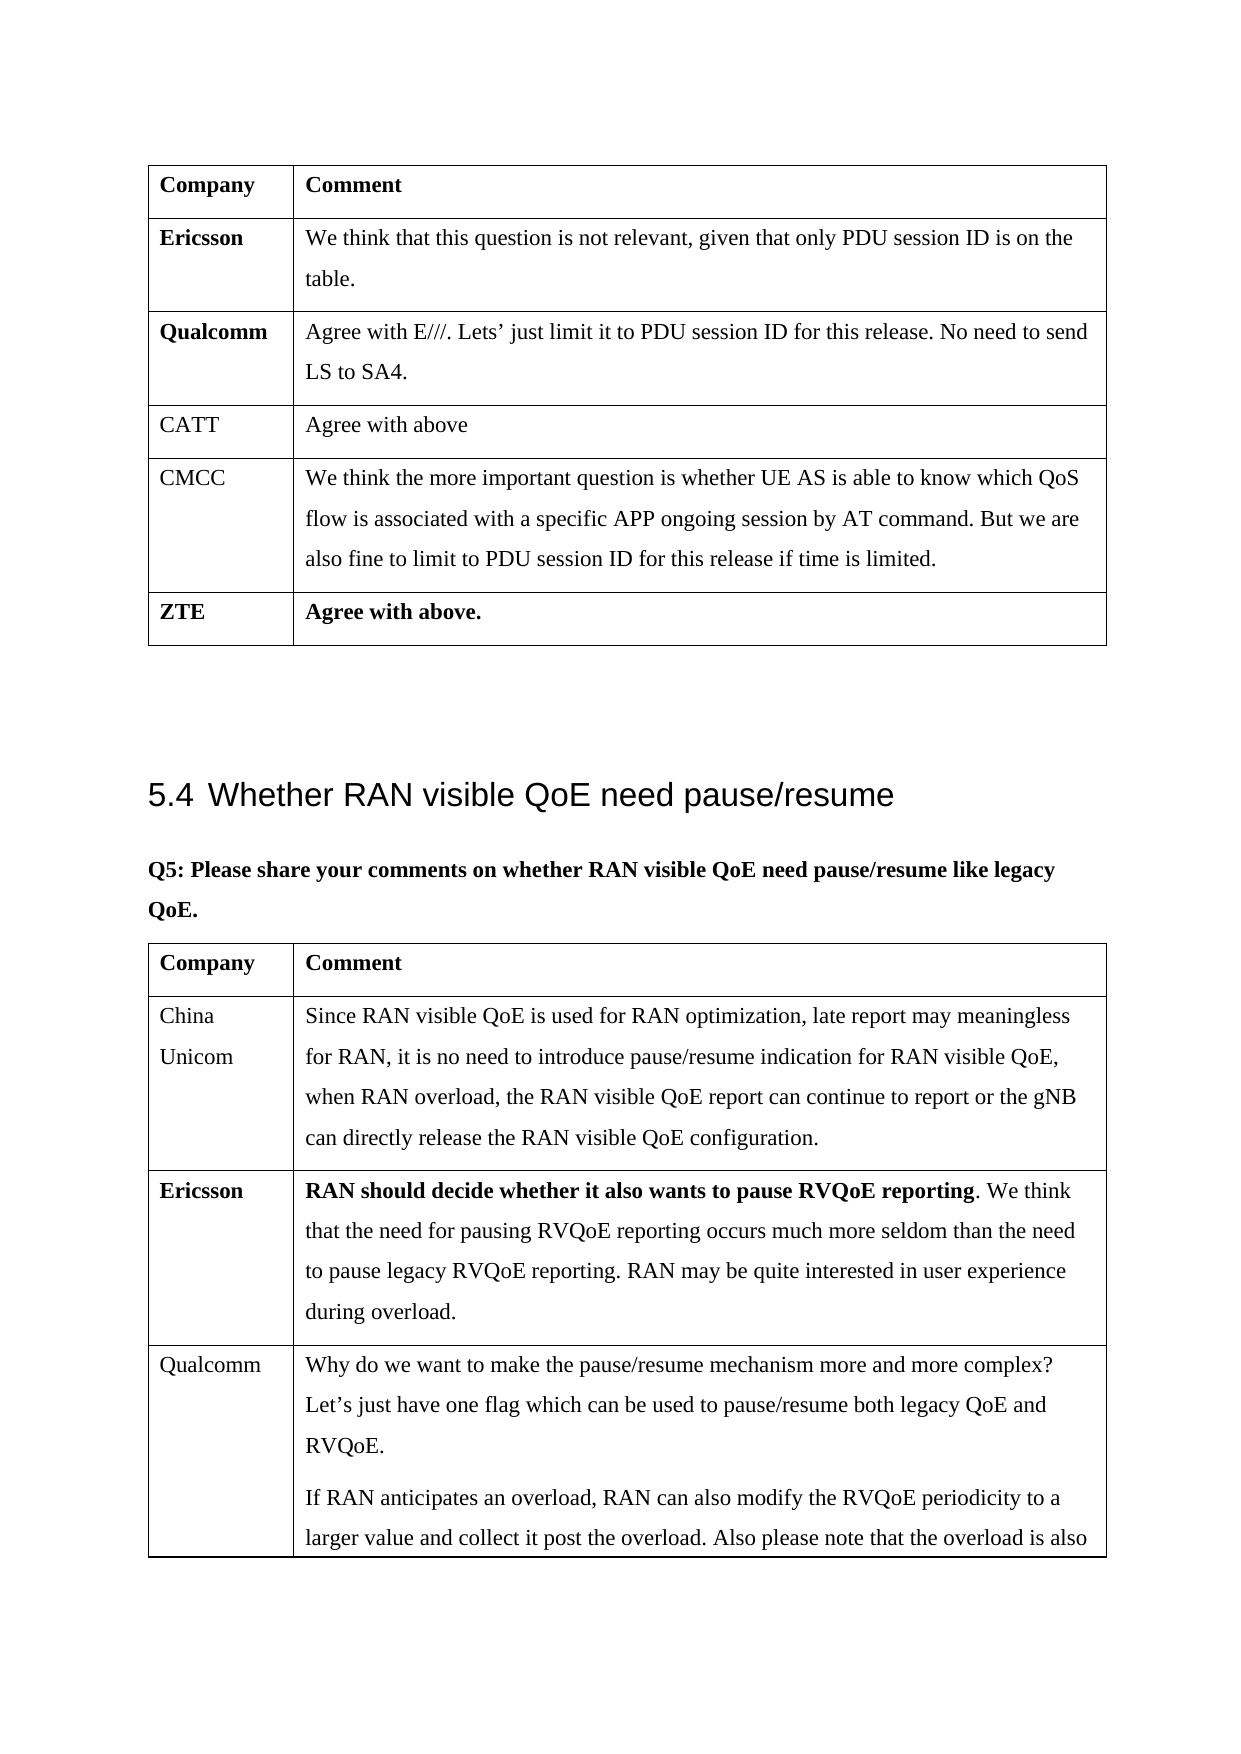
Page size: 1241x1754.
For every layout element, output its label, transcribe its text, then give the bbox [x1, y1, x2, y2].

table_cell RAN should decide whether it also wants to pause RVQoE reporting. We think that the need for pausing RVQoE reporting occurs much more seldom than the need to pause legacy RVQoE reporting. RAN may be quite interested in user experience during overload. [294, 1171, 1106, 1344]
table_cell CATT [149, 406, 293, 458]
table_header Company [149, 166, 293, 218]
table_header Comment [294, 166, 1106, 218]
subtitle Whether RAN visible QoE need pause/resume [148, 756, 1107, 831]
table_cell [294, 1346, 1106, 1556]
table_cell Agree with above. [294, 593, 1106, 645]
table_cell China Unicom [149, 997, 293, 1170]
table_cell Ericsson [149, 219, 293, 311]
table_cell We think the more important question is whether UE AS is able to know which QoS flow is associated with a specific APP ongoing session by AT command. But we are also fine to limit to PDU session ID for this release if time is limited. [294, 459, 1106, 592]
table_cell We think that this question is not relevant, given that only PDU session ID is on the table. [294, 219, 1106, 311]
table_cell Agree with E///. Lets’ just limit it to PDU session ID for this release. No need to send LS to SA4. [294, 312, 1106, 405]
table_cell Qualcomm [149, 1346, 293, 1556]
table_header Comment [294, 944, 1106, 996]
table_cell ZTE [149, 593, 293, 645]
table_cell CMCC [149, 459, 293, 592]
table_cell Ericsson [149, 1171, 293, 1344]
table_cell Since RAN visible QoE is used for RAN optimization, late report may meaningless for RAN, it is no need to introduce pause/resume indication for RAN visible QoE, when RAN overload, the RAN visible QoE report can continue to report or the gNB can directly release the RAN visible QoE configuration. [294, 997, 1106, 1170]
table_header Company [149, 944, 293, 996]
table_cell Qualcomm [149, 312, 293, 405]
table_cell Agree with above [294, 406, 1106, 458]
text Q5: Please share your comments on whether RAN visible QoE need pause/resume like legacy QoE. [148, 850, 1107, 928]
